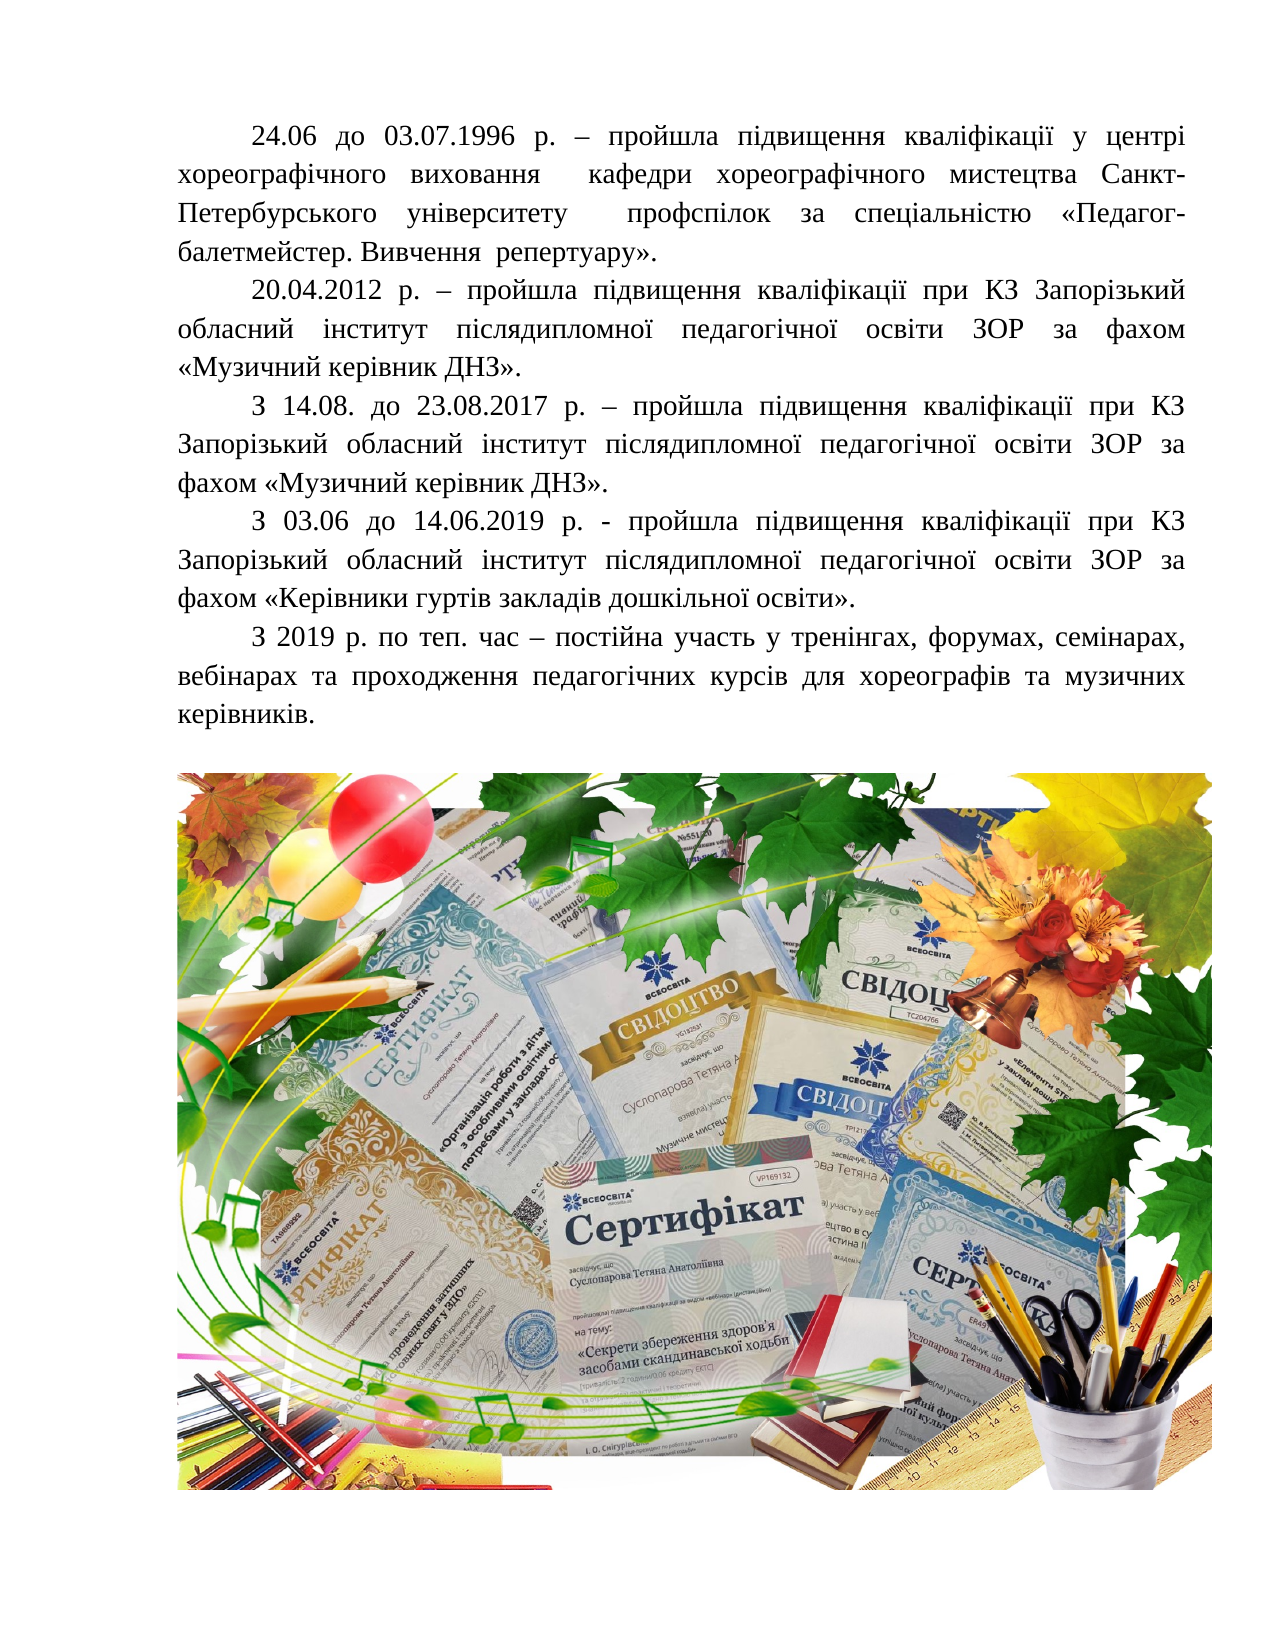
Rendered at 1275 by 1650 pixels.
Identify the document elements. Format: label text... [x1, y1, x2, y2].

text 24.06 до 03.07.1996 р. – пройшла підвищення кваліфікації у центрі хореографічного виховання кафедри хореографічного мистецтва Санкт-Петербурського університету профспілок за спеціальністю «Педагог- балетмейстер. Вивчення репертуару». [177, 118, 1186, 267]
text З 2019 р. по теп. час – постійна участь у тренінгах, форумах, семінарах, вебінарах та проходження педагогічних курсів для хореографів та музичних керівників. [177, 619, 1186, 730]
text 20.04.2012 р. – пройшла підвищення кваліфікації при КЗ Запорізький обласний інститут післядипломної педагогічної освіти ЗОР за фахом «Музичний керівник ДНЗ». [177, 272, 1186, 383]
text З 14.08. до 23.08.2017 р. – пройшла підвищення кваліфікації при КЗ Запорізький обласний інститут післядипломної педагогічної освіти ЗОР за фахом «Музичний керівник ДНЗ». [177, 388, 1186, 498]
text З 03.06 до 14.06.2019 р. - пройшла підвищення кваліфікації при КЗ Запорізький обласний інститут післядипломної педагогічної освіти ЗОР за фахом «Керівники гуртів закладів дошкільної освіти». [177, 503, 1186, 614]
picture [177, 773, 1212, 1490]
